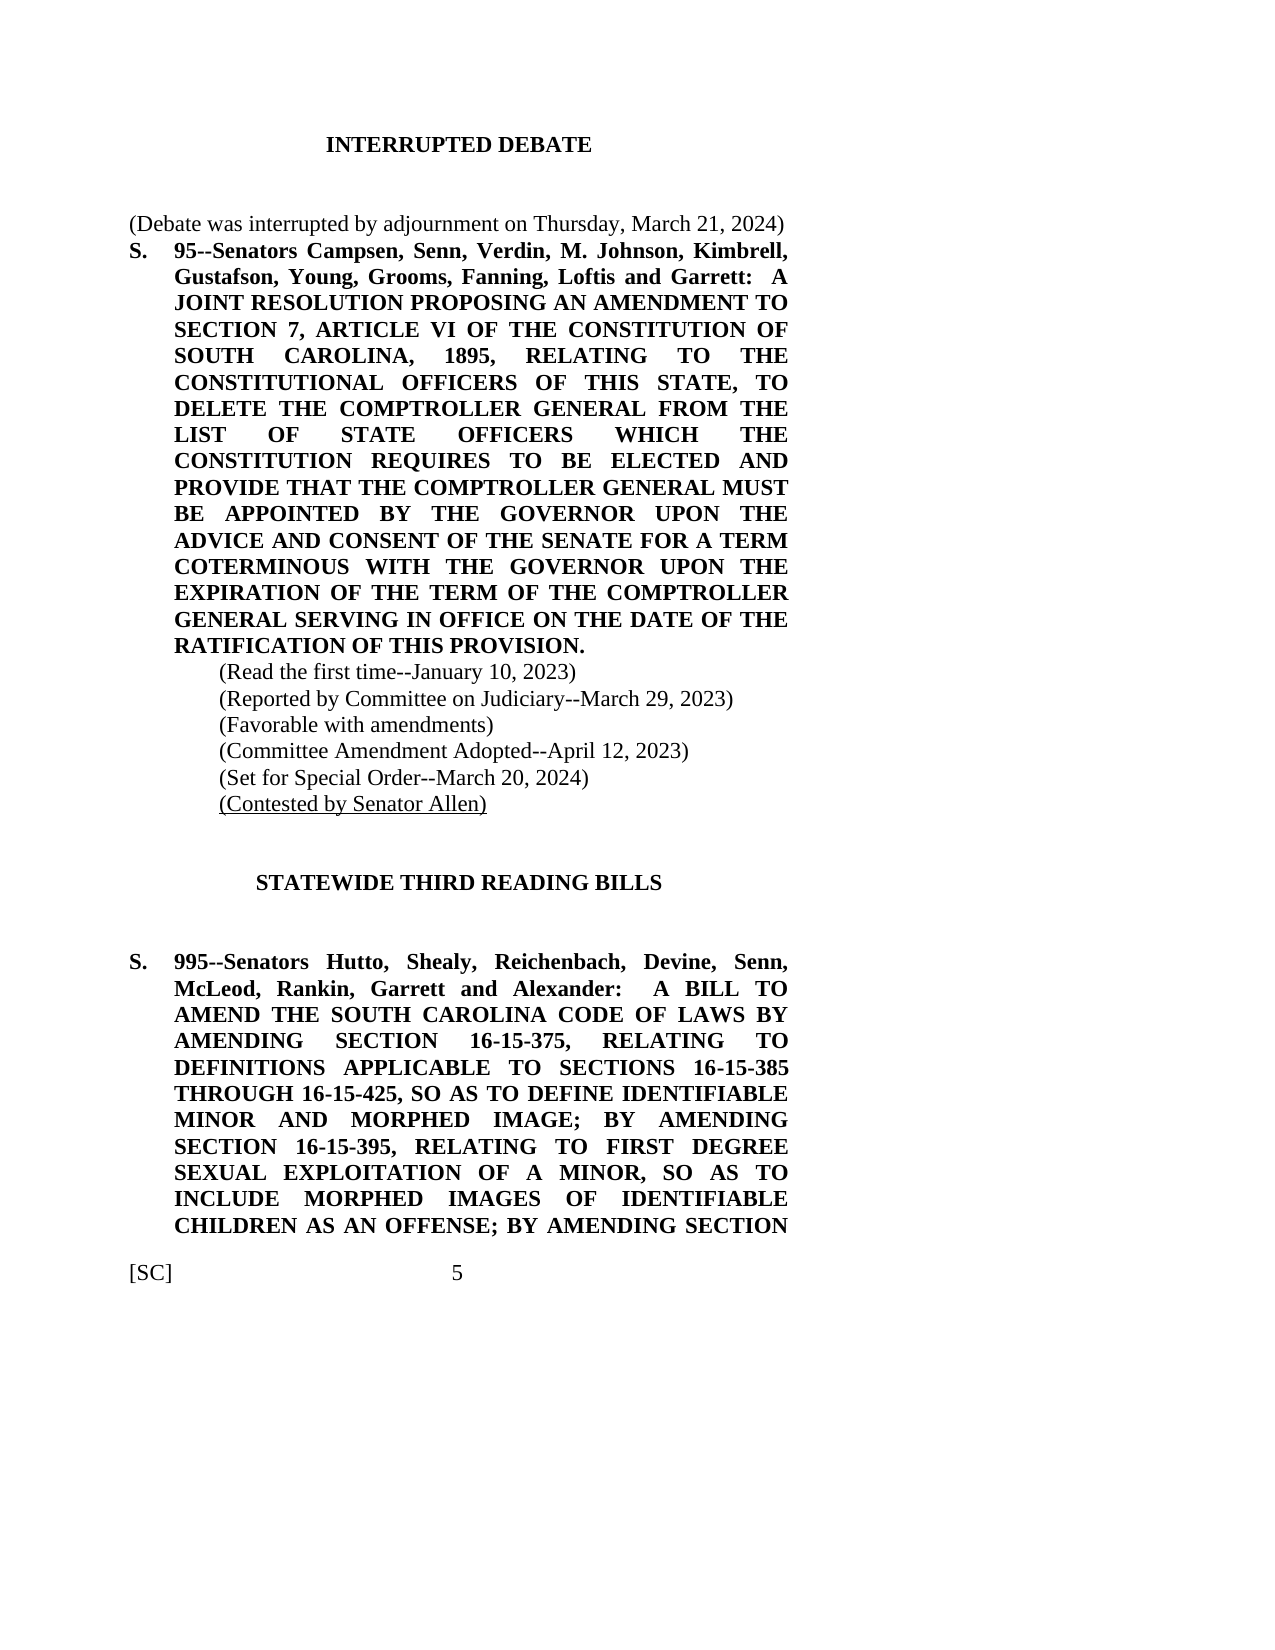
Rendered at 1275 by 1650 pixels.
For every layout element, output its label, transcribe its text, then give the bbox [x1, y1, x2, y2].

subtitle STATEWIDE THIRD READING BILLS [129, 869, 789, 896]
text (Committee Amendment Adopted--April 12, 2023) [219, 737, 789, 764]
title S. 95--Senators Campsen, Senn, Verdin, M. Johnson, Kimbrell, Gustafson, Young, Grooms, Fanning, Loftis and Garrett: A JOINT RESOLUTION PROPOSING AN AMENDMENT TO SECTION 7, ARTICLE VI OF THE CONSTITUTION OF SOUTH CAROLINA, 1895, RELATING TO THE CONSTITUTIONAL OFFICERS OF THIS STATE, TO DELETE THE COMPTROLLER GENERAL FROM THE LIST OF STATE OFFICERS WHICH THE CONSTITUTION REQUIRES TO BE ELECTED AND PROVIDE THAT THE COMPTROLLER GENERAL MUST BE APPOINTED BY THE GOVERNOR UPON THE ADVICE AND CONSENT OF THE SENATE FOR A TERM COTERMINOUS WITH THE GOVERNOR UPON THE EXPIRATION OF THE TERM OF THE COMPTROLLER GENERAL SERVING IN OFFICE ON THE DATE OF THE RATIFICATION OF THIS PROVISION. [129, 237, 789, 658]
text (Set for Special Order--March 20, 2024) [219, 764, 789, 790]
text (Debate was interrupted by adjournment on Thursday, March 21, 2024) [129, 210, 789, 237]
text (Favorable with amendments) [219, 711, 789, 737]
text (Reported by Committee on Judiciary--March 29, 2023) [219, 685, 789, 711]
text (Read the first time--January 10, 2023) [219, 658, 789, 685]
subtitle INTERRUPTED DEBATE [129, 131, 789, 158]
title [129, 948, 789, 1238]
text (Contested by Senator Allen) [219, 790, 789, 817]
